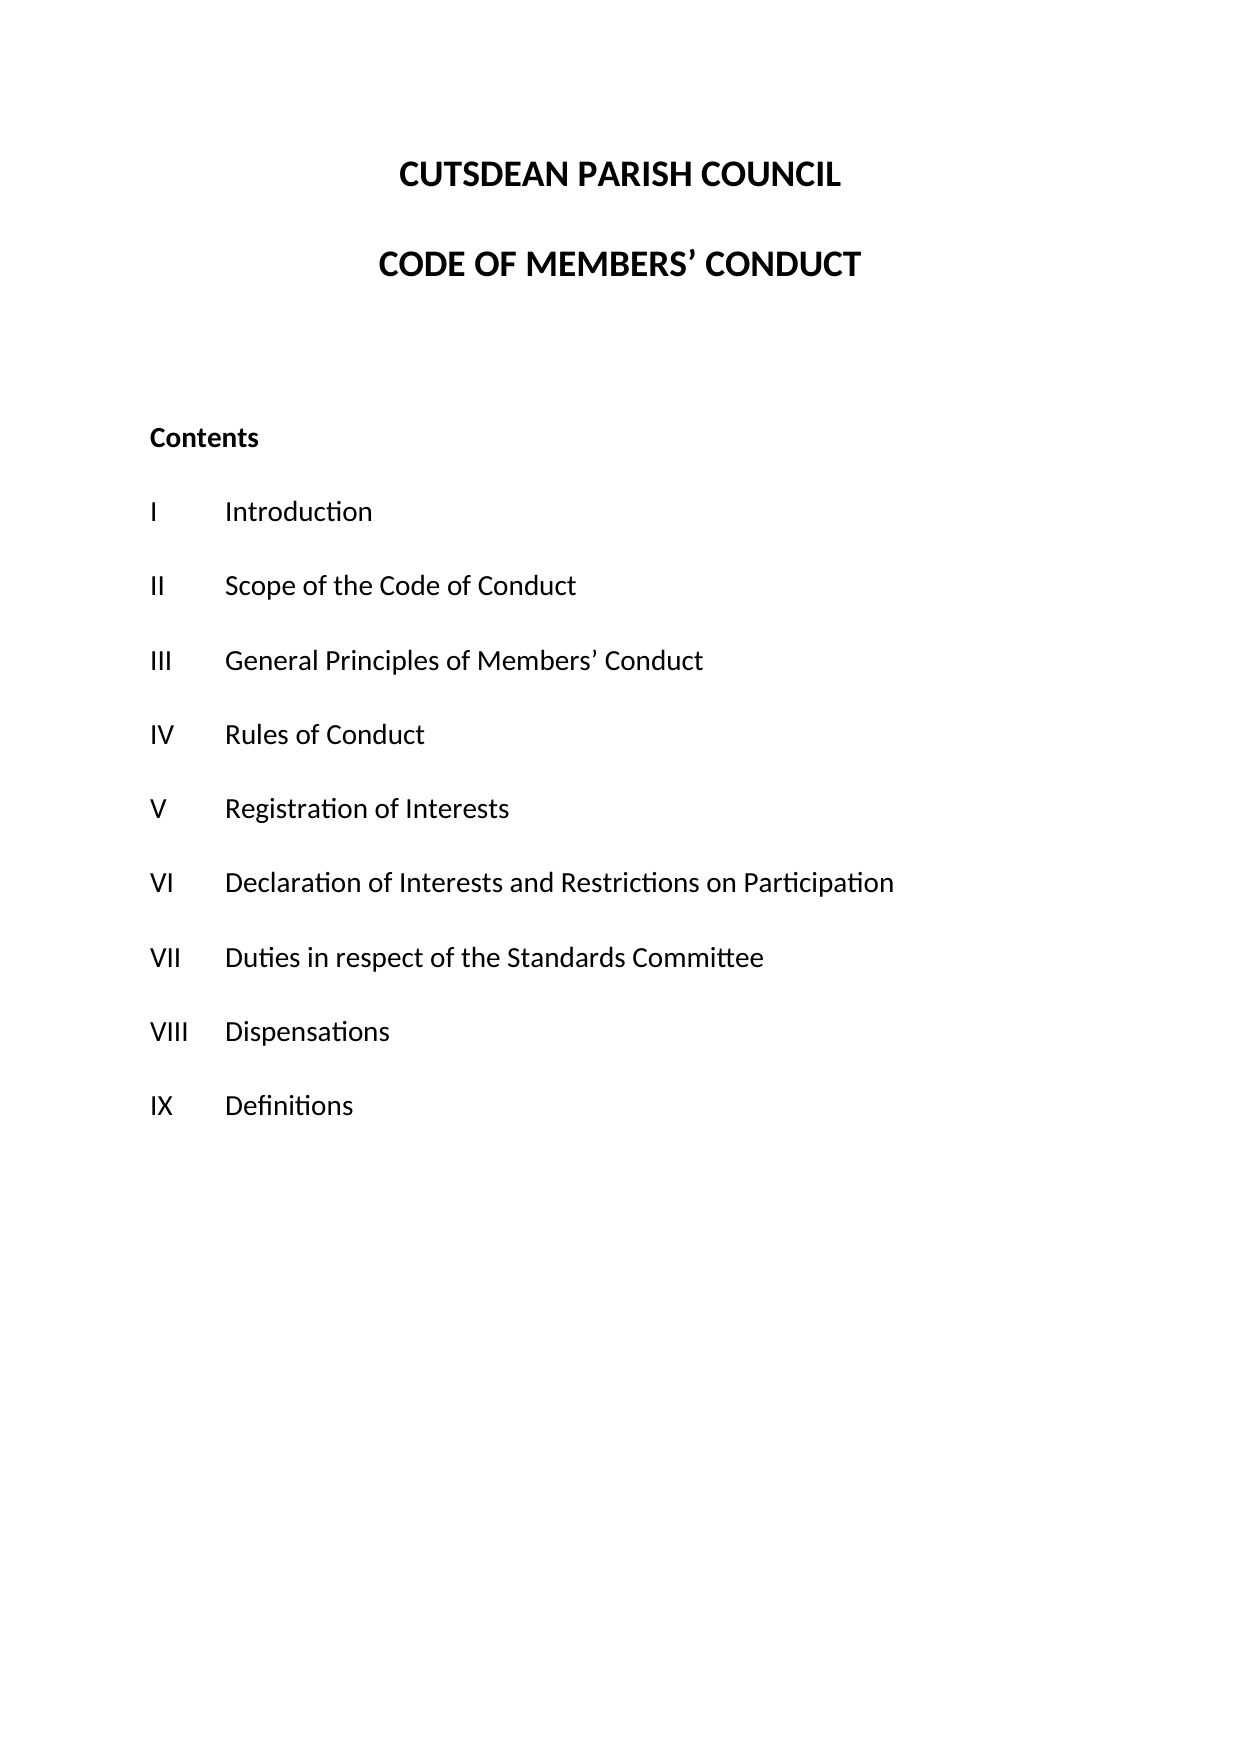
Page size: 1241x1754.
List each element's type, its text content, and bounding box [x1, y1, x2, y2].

text VIII Dispensations [150, 1013, 1090, 1048]
text IX Definitions [150, 1087, 1090, 1123]
text IV Rules of Conduct [150, 716, 1090, 751]
text Contents [150, 419, 1090, 454]
text II Scope of the Code of Conduct [150, 567, 1090, 603]
text I Introduction [150, 493, 1090, 529]
text CODE OF MEMBERS’ CONDUCT [150, 239, 1090, 285]
text VII Duties in respect of the Standards Committee [150, 939, 1090, 974]
text V Registration of Interests [150, 790, 1090, 826]
text CUTSDEAN PARISH COUNCIL [150, 150, 1090, 196]
text VI Declaration of Interests and Restrictions on Participation [150, 864, 1090, 900]
text III General Principles of Members’ Conduct [150, 642, 1090, 677]
